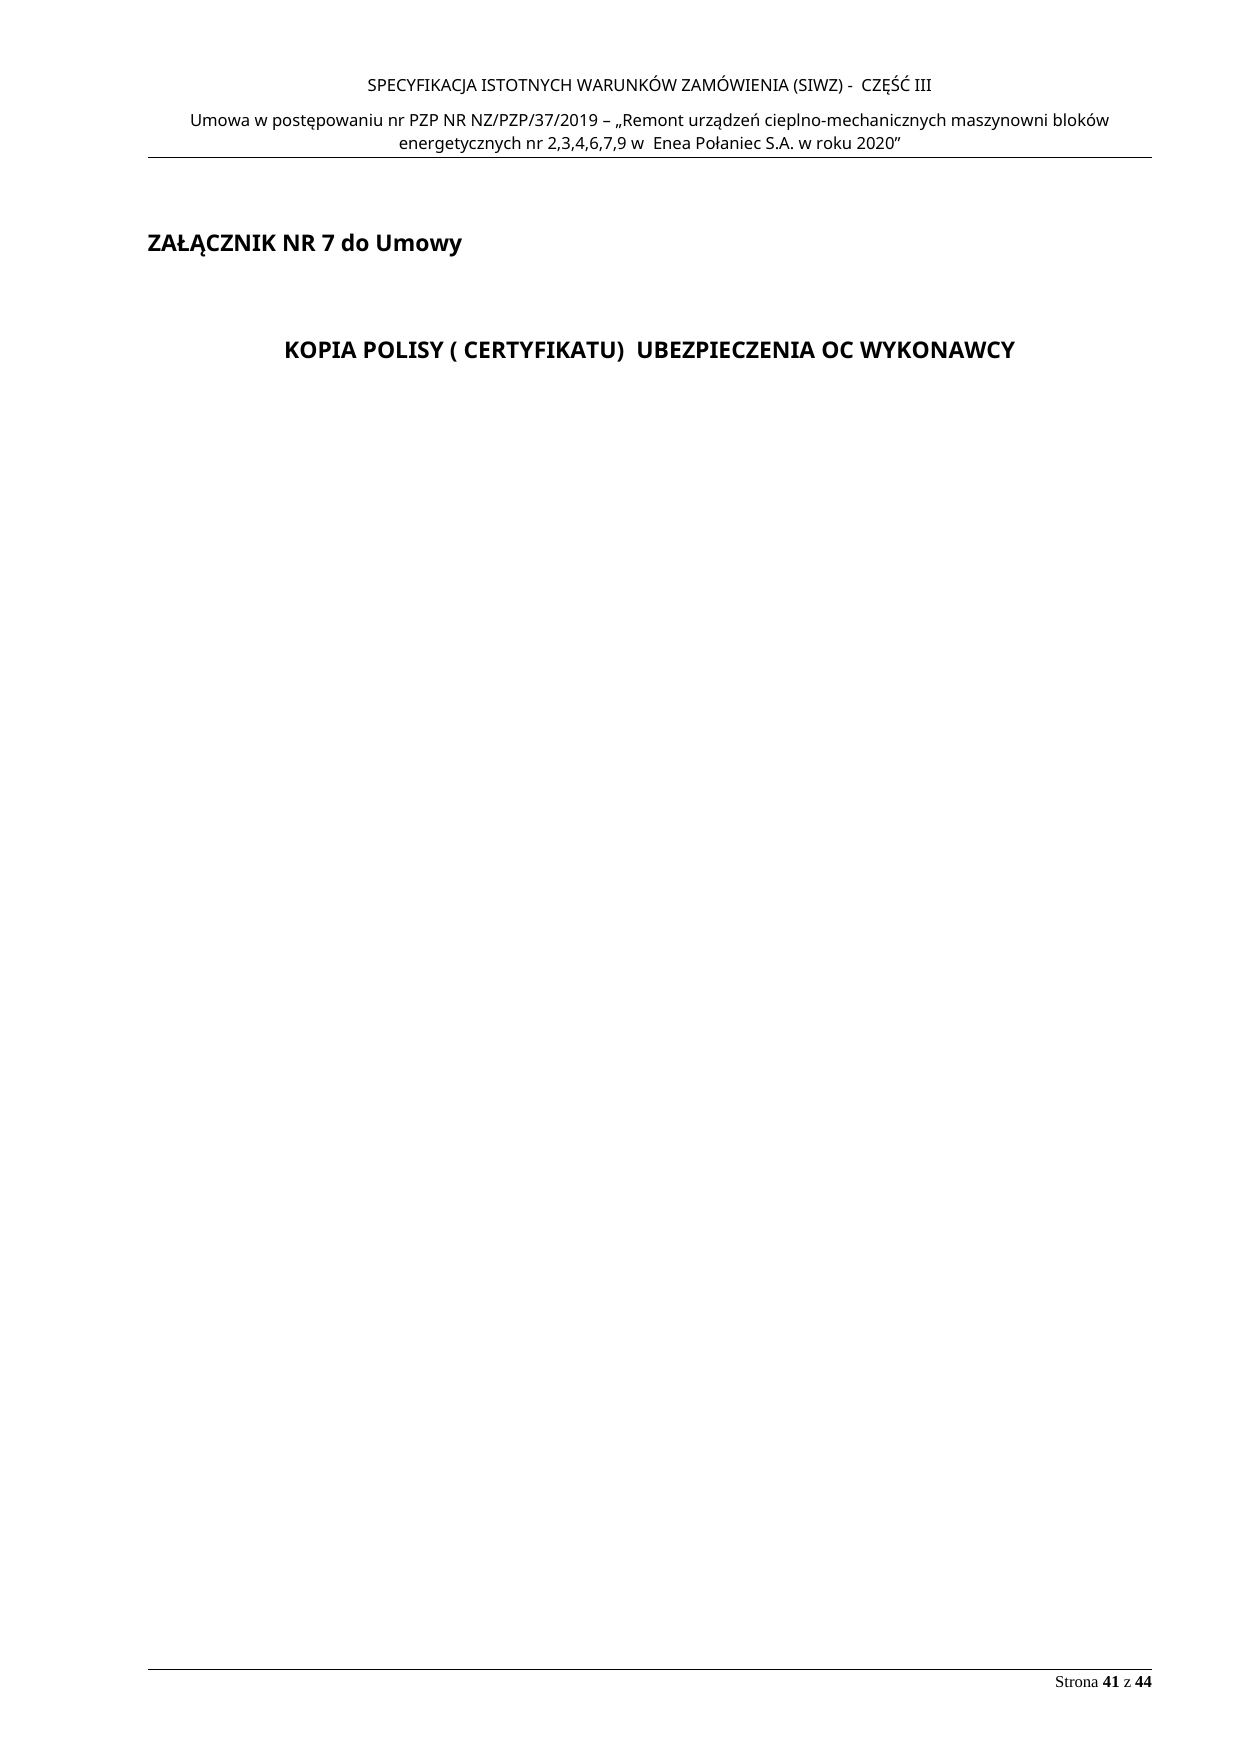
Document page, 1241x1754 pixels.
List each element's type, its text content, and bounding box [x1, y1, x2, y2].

text KOPIA POLISY ( CERTYFIKATU) UBEZPIECZENIA OC WYKONAWCY [148, 334, 1152, 365]
text ZAŁĄCZNIK NR 7 do Umowy [148, 227, 1152, 258]
